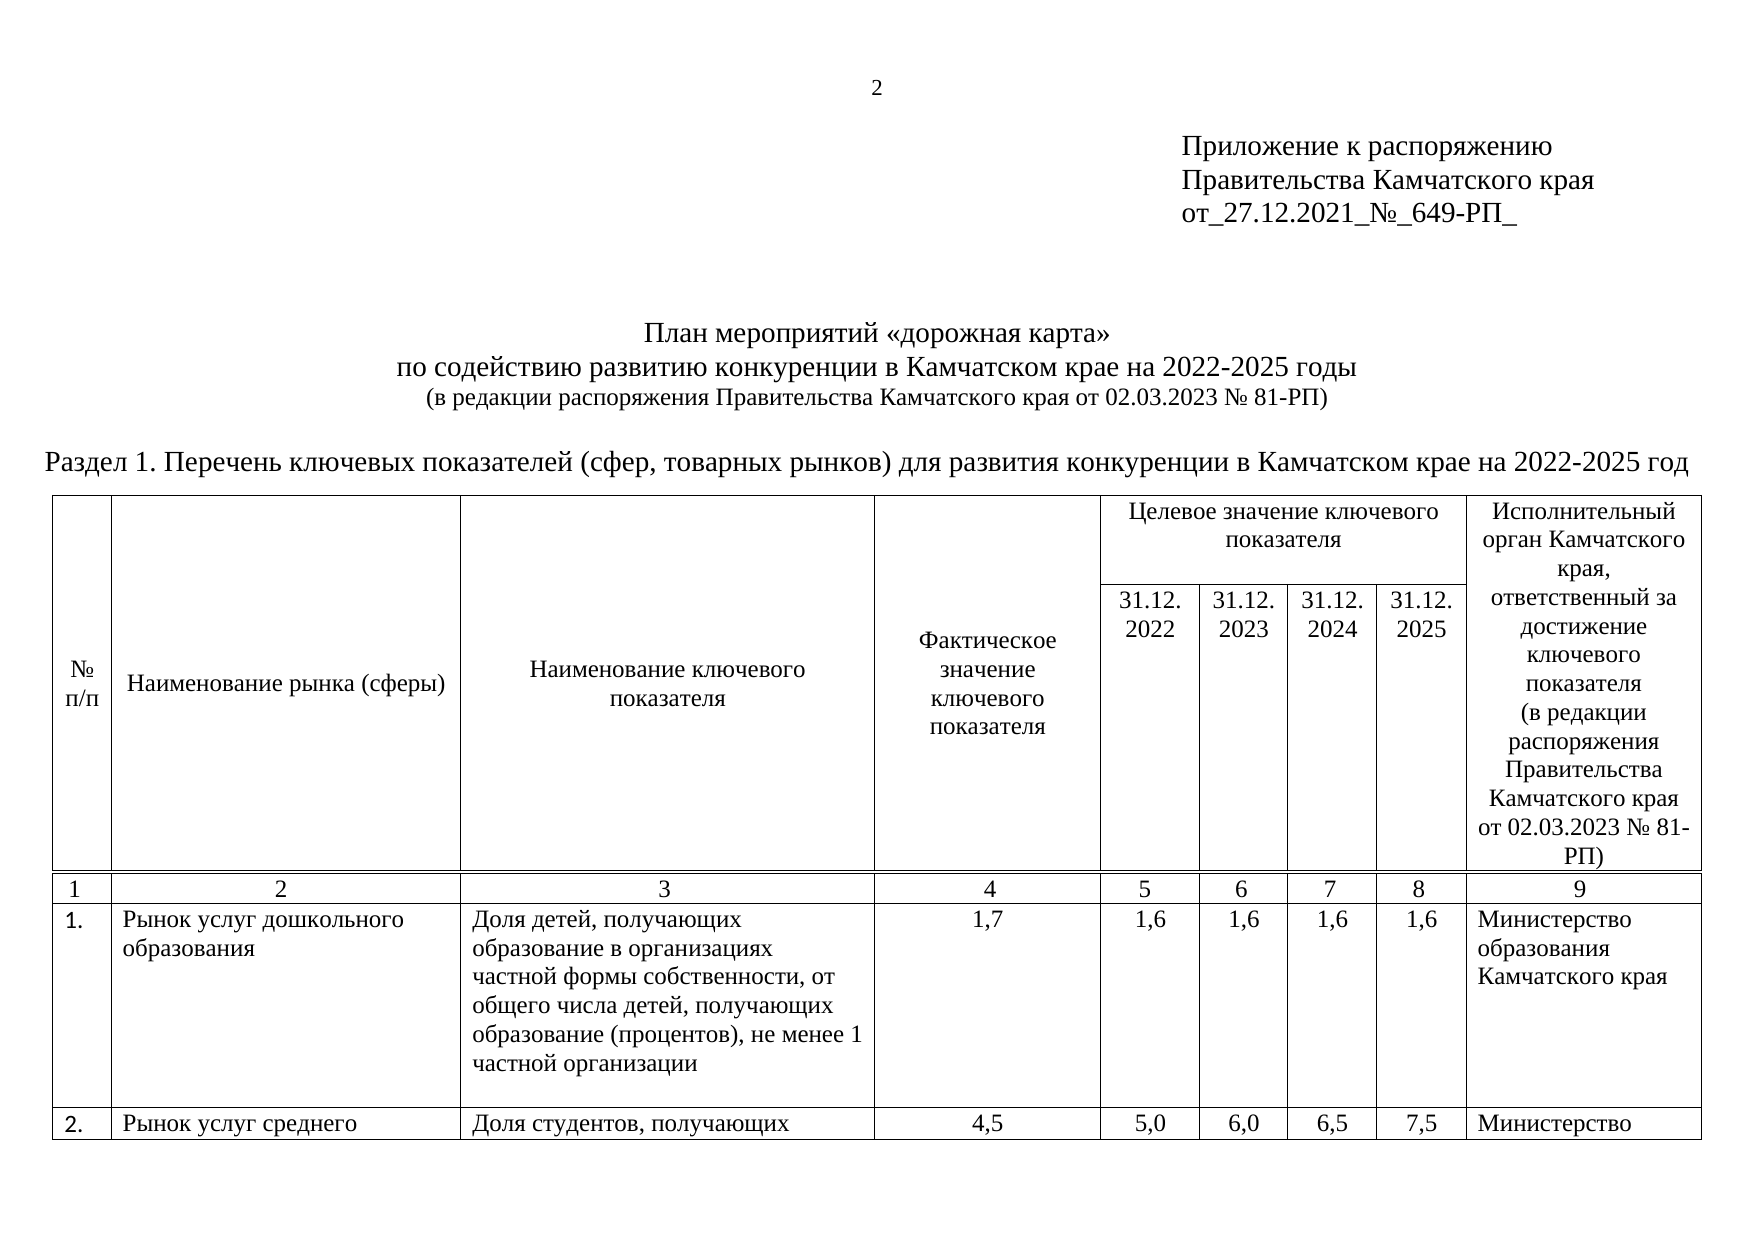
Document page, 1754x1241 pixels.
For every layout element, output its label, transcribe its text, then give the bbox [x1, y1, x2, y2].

table_cell 31.12. 2022 [1101, 585, 1199, 869]
table_header Целевое значение ключевого показателя [1101, 496, 1466, 584]
table_cell Доля детей, получающих образование в организациях частной формы собственности, от общего числа детей, получающих образование (процентов), не менее 1 частной организации [461, 904, 874, 1107]
table_cell 1,7 [875, 904, 1100, 1107]
table_cell 31.12.2024 [1288, 585, 1376, 869]
table_header 6 [1200, 874, 1287, 903]
table_cell 7,5 [1377, 1108, 1466, 1138]
table_cell 6,5 [1288, 1108, 1376, 1138]
text Раздел 1. Перечень ключевых показателей (сфер, товарных рынков) для развития конкуренции в Камчатском крае на 2022-2025 год [44, 444, 1713, 478]
table_header Наименование ключевого показателя [461, 496, 874, 869]
text Приложение к распоряжению [1181, 128, 1665, 162]
table_header Фактическое значение ключевого показателя [875, 496, 1100, 869]
table_cell [53, 904, 111, 1107]
table_cell 1,6 [1377, 904, 1466, 1107]
table_header Исполнительный орган Камчатского края, ответственный за достижение ключевого показателя (в редакции распоряжения Правительства Камчатского края от 02.03.2023 № 81-РП) [1467, 496, 1701, 869]
table_header 9 [1467, 874, 1701, 903]
text по содействию развитию конкуренции в Камчатском крае на 2022-2025 годы [89, 349, 1665, 382]
table_cell 1,6 [1101, 904, 1199, 1107]
table_cell 1,6 [1200, 904, 1287, 1107]
table_cell [53, 1108, 111, 1138]
table_cell 5,0 [1101, 1108, 1199, 1138]
table_header Наименование рынка (сферы) [112, 496, 460, 869]
table_header 7 [1288, 874, 1376, 903]
table_cell 31.12.2023 [1200, 585, 1287, 869]
table_cell Рынок услуг дошкольного образования [112, 904, 460, 1107]
table_header 3 [461, 874, 874, 903]
text (в редакции распоряжения Правительства Камчатского края от 02.03.2023 № 81-РП) [89, 382, 1665, 411]
table_cell Министерство образования Камчатского края [1467, 904, 1701, 1107]
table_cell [461, 1108, 874, 1138]
table_cell 6,0 [1200, 1108, 1287, 1138]
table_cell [112, 1108, 460, 1138]
table_header 1 [53, 874, 111, 903]
table_cell 31.12.2025 [1377, 585, 1466, 869]
text Правительства Камчатского края от_27.12.2021_№_649-РП_ [1181, 162, 1665, 229]
table_cell 4,5 [875, 1108, 1100, 1138]
table_header 5 [1101, 874, 1199, 903]
table_header 8 [1377, 874, 1466, 903]
table_cell 1,6 [1288, 904, 1376, 1107]
table_header № п/п [53, 496, 111, 869]
text План мероприятий «дорожная карта» [89, 315, 1665, 349]
table_header 4 [875, 874, 1100, 903]
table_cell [1467, 1108, 1701, 1138]
table_header 2 [112, 874, 460, 903]
